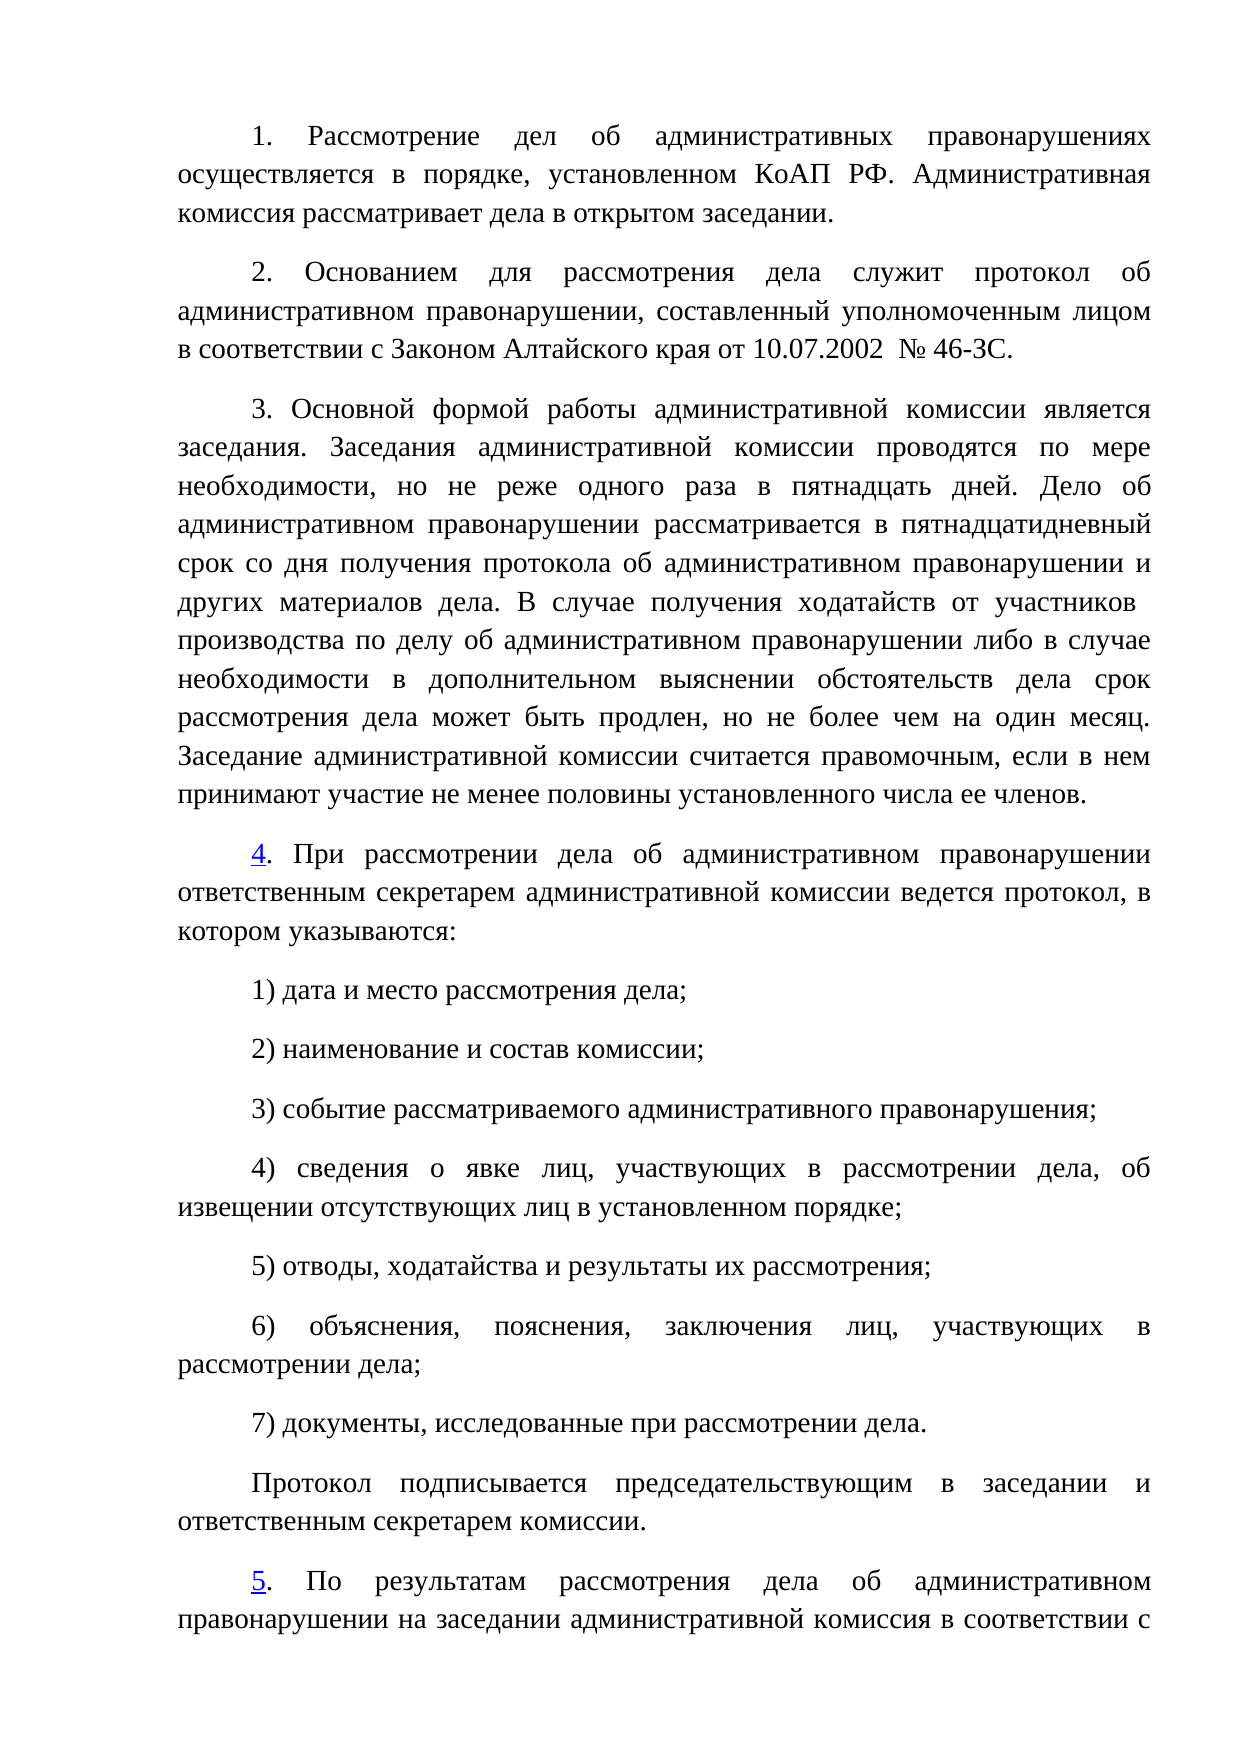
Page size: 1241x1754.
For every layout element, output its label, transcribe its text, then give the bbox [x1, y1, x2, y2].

text 1. Рассмотрение дел об административных правонарушениях осуществляется в порядке, установленном КоАП РФ. Административная комиссия рассматривает дела в открытом заседании. [177, 118, 1152, 229]
text 6) объяснения, пояснения, заключения лиц, участвующих в рассмотрении дела; [177, 1308, 1152, 1380]
text 1) дата и место рассмотрения дела; [177, 972, 1152, 1006]
text 4) сведения о явке лиц, участвующих в рассмотрении дела, об извещении отсутствующих лиц в установленном порядке; [177, 1150, 1152, 1222]
text 3. Основной формой работы административной комиссии является заседания. Заседания административной комиссии проводятся по мере необходимости, но не реже одного раза в пятнадцать дней. Дело об административном правонарушении рассматривается в пятнадцатидневный срок со дня получения протокола об административном правонарушении и других материалов дела. В случае получения ходатайств от участников производства по делу об административном правонарушении либо в случае необходимости в дополнительном выяснении обстоятельств дела срок рассмотрения дела может быть продлен, но не более чем на один месяц. Заседание административной комиссии считается правомочным, если в нем принимают участие не менее половины установленного числа ее членов. [177, 391, 1152, 810]
text 5) отводы, ходатайства и результаты их рассмотрения; [177, 1248, 1152, 1282]
text 7) документы, исследованные при рассмотрении дела. [177, 1406, 1152, 1439]
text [177, 1563, 1152, 1635]
text Протокол подписывается председательствующим в заседании и ответственным секретарем комиссии. [177, 1465, 1152, 1537]
text 3) событие рассматриваемого административного правонарушения; [177, 1091, 1152, 1124]
text 2. Основанием для рассмотрения дела служит протокол об административном правонарушении, составленный уполномоченным лицом в соответствии с Законом Алтайского края от 10.07.2002 № 46-ЗС. [177, 254, 1152, 365]
text 4. При рассмотрении дела об административном правонарушении ответственным секретарем административной комиссии ведется протокол, в котором указываются: [177, 836, 1152, 946]
text 2) наименование и состав комиссии; [177, 1032, 1152, 1065]
